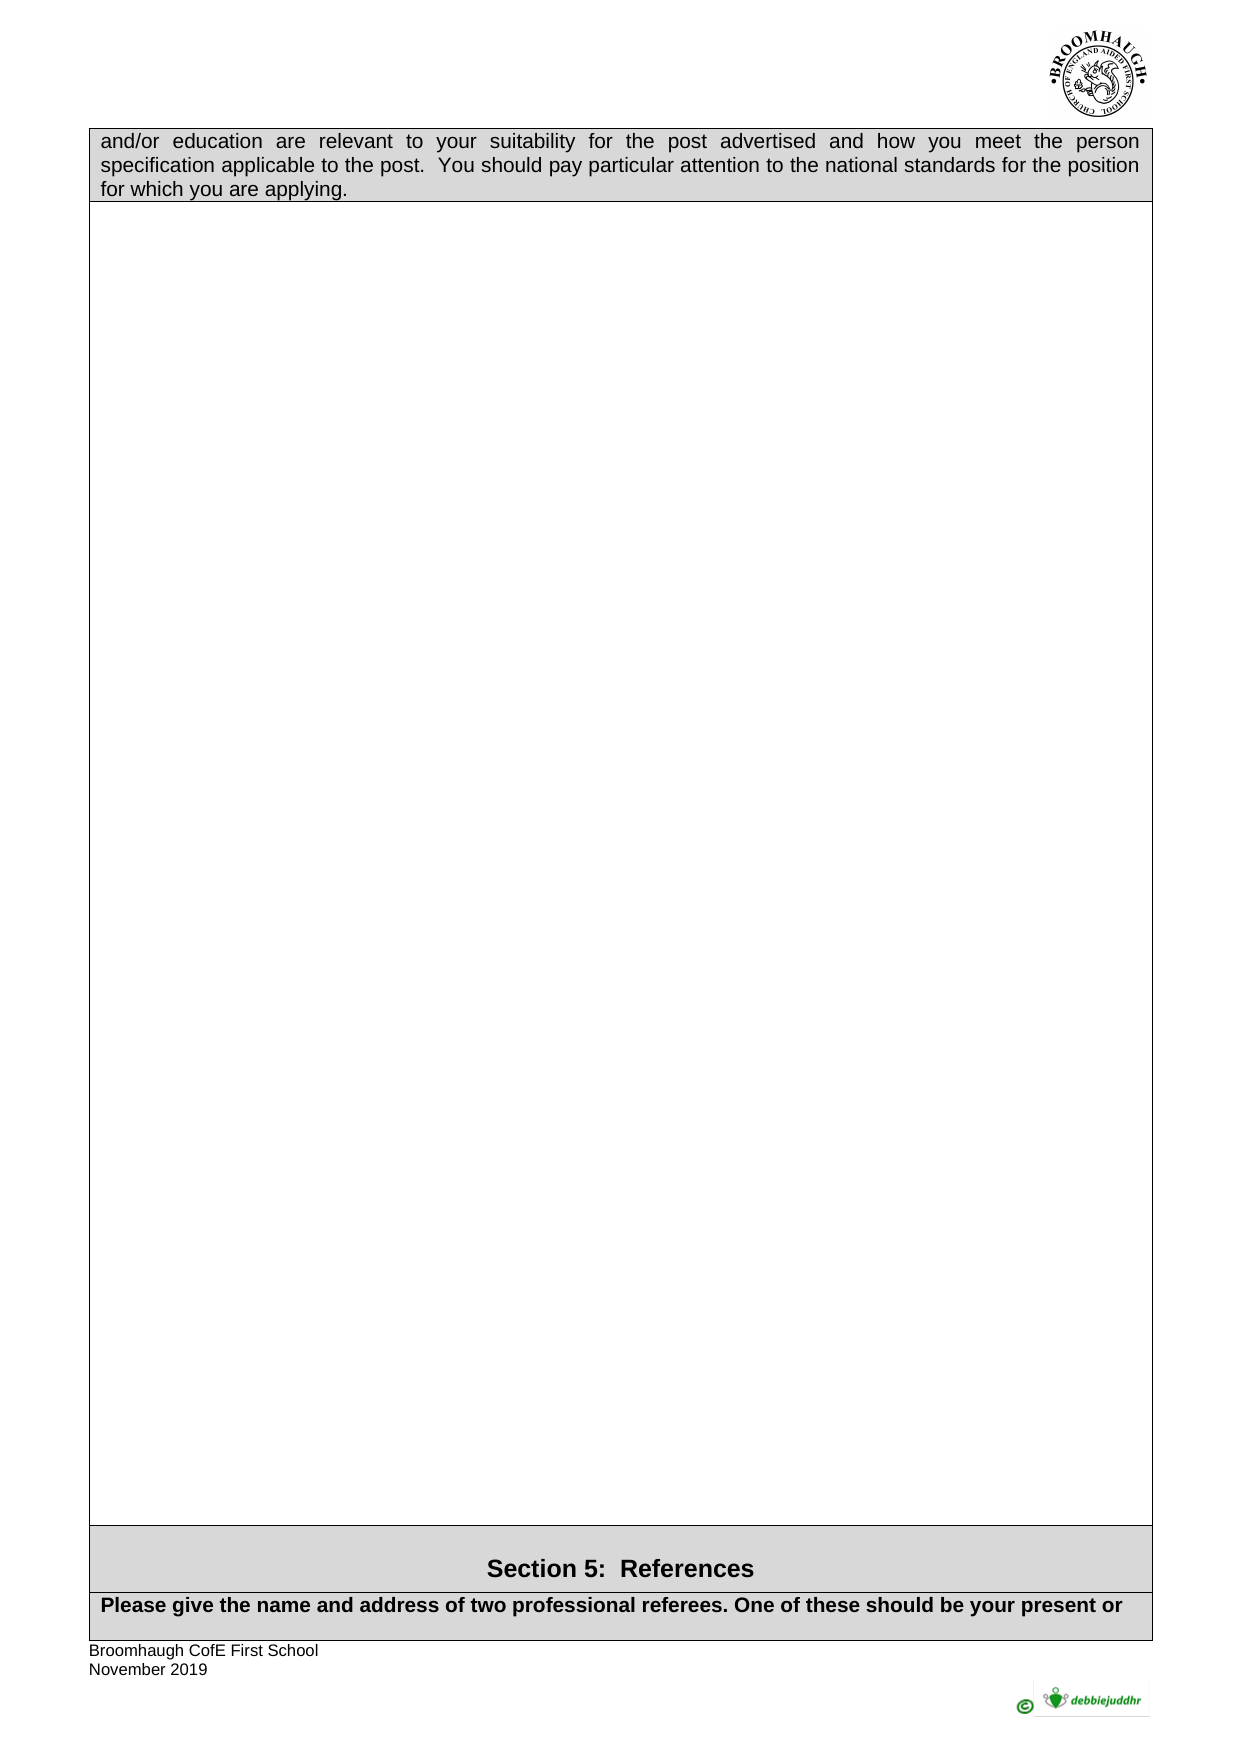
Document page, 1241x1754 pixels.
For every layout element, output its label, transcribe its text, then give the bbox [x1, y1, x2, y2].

table_cell [90, 202, 1152, 1524]
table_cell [90, 129, 1152, 201]
picture [167, 1679, 1152, 1725]
picture [1048, 30, 1148, 119]
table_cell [90, 1593, 1152, 1640]
table_cell Section 5: References [90, 1526, 1152, 1592]
